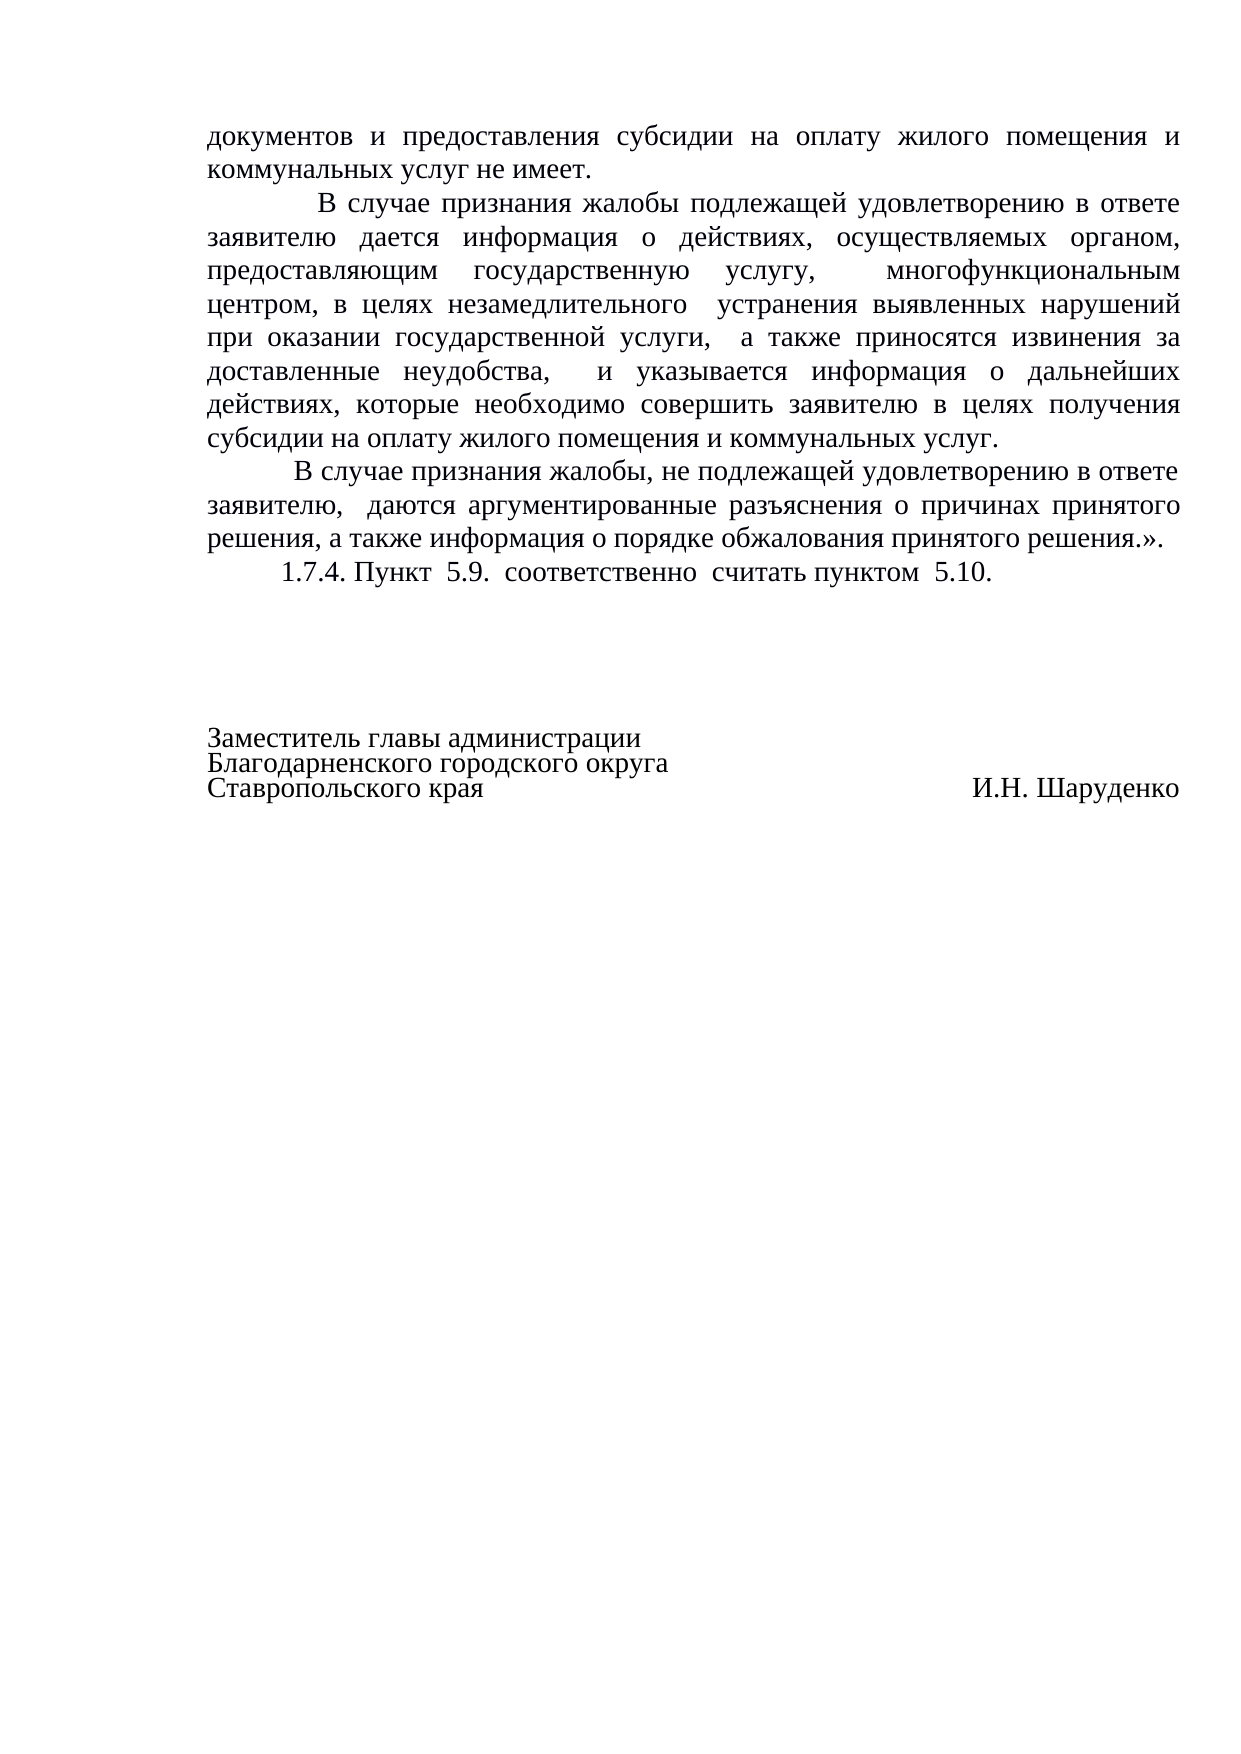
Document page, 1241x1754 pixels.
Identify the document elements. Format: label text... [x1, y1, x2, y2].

text Ставропольского края И.Н. Шаруденко [207, 778, 1181, 803]
text В случае признания жалобы, не подлежащей удовлетворению в ответе заявителю, даются аргументированные разъяснения о причинах принятого решения, а также информация о порядке обжалования принятого решения.». [207, 453, 1181, 554]
text В случае признания жалобы подлежащей удовлетворению в ответе заявителю дается информация о действиях, осуществляемых органом, предоставляющим государственную услугу, многофункциональным центром, в целях незамедлительного устранения выявленных нарушений при оказании государственной услуги, а также приносятся извинения за доставленные неудобства, и указывается информация о дальнейших действиях, которые необходимо совершить заявителю в целях получения субсидии на оплату жилого помещения и коммунальных услуг. [207, 185, 1181, 453]
text Благодарненского городского округа [207, 753, 1181, 778]
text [207, 118, 1181, 185]
text 1.7.4. Пункт 5.9. соответственно считать пунктом 5.10. [207, 554, 1181, 588]
text Заместитель главы администрации [207, 728, 1181, 753]
